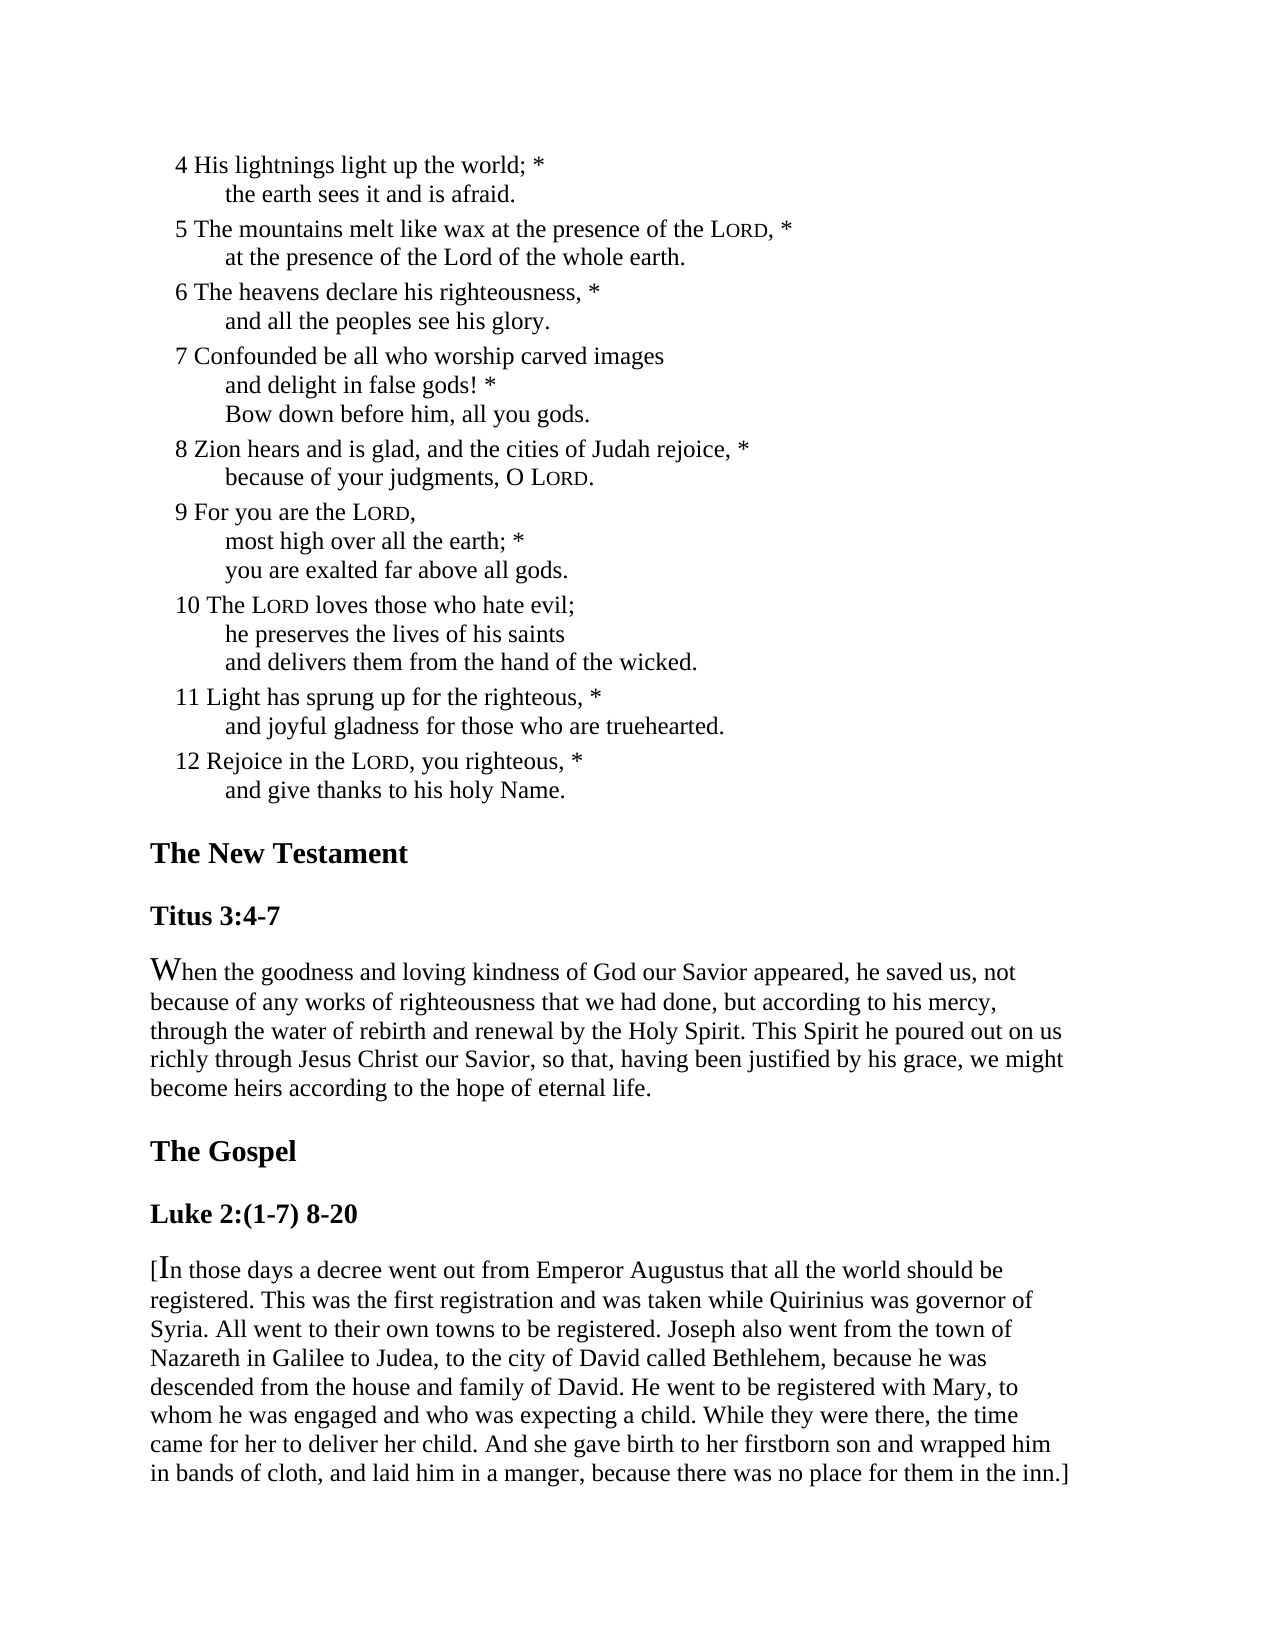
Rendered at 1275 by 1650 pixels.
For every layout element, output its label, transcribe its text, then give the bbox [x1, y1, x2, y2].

text 12 Rejoice in the Lord, you righteous, * and give thanks to his holy Name. [175, 746, 1075, 804]
text Luke 2:(1-7) 8-20 [150, 1197, 1125, 1229]
text 5 The mountains melt like wax at the presence of the Lord, * at the presence of the Lord of the whole earth. [175, 214, 1075, 271]
text 8 Zion hears and is glad, and the cities of Judah rejoice, * because of your judgments, O Lord. [175, 434, 1075, 491]
text When the goodness and loving kindness of God our Savior appeared, he saved us, not because of any works of righteousness that we had done, but according to his mercy, through the water of rebirth and renewal by the Holy Spirit. This Spirit he poured out on us richly through Jesus Christ our Savior, so that, having been justified by his grace, we might become heirs according to the hope of eternal life. [150, 949, 1075, 1102]
text The New Testament [150, 835, 1125, 870]
text 10 The Lord loves those who hate evil; he preserves the lives of his saints and delivers them from the hand of the wicked. [175, 590, 1075, 676]
text The Gospel [150, 1133, 1125, 1168]
text Titus 3:4-7 [150, 899, 1125, 931]
text 4 His lightnings light up the world; * the earth sees it and is afraid. [175, 150, 1075, 207]
text [In those days a decree went out from Emperor Augustus that all the world should be registered. This was the first registration and was taken while Quirinius was governor of Syria. All went to their own towns to be registered. Joseph also went from the town of Nazareth in Galilee to Judea, to the city of David called Bethlehem, because he was descended from the house and family of David. He went to be registered with Mary, to whom he was engaged and who was expecting a child. While they were there, the time came for her to deliver her child. And she gave birth to her firstborn son and wrapped him in bands of cloth, and laid him in a manger, because there was no place for them in the inn.] [150, 1247, 1075, 1487]
text 11 Light has sprung up for the righteous, * and joyful gladness for those who are truehearted. [175, 682, 1075, 740]
text 7 Confounded be all who worship carved images and delight in false gods! * Bow down before him, all you gods. [175, 341, 1075, 427]
text 9 For you are the Lord, most high over all the earth; * you are exalted far above all gods. [175, 497, 1075, 584]
text 6 The heavens declare his righteousness, * and all the peoples see his glory. [175, 277, 1075, 335]
